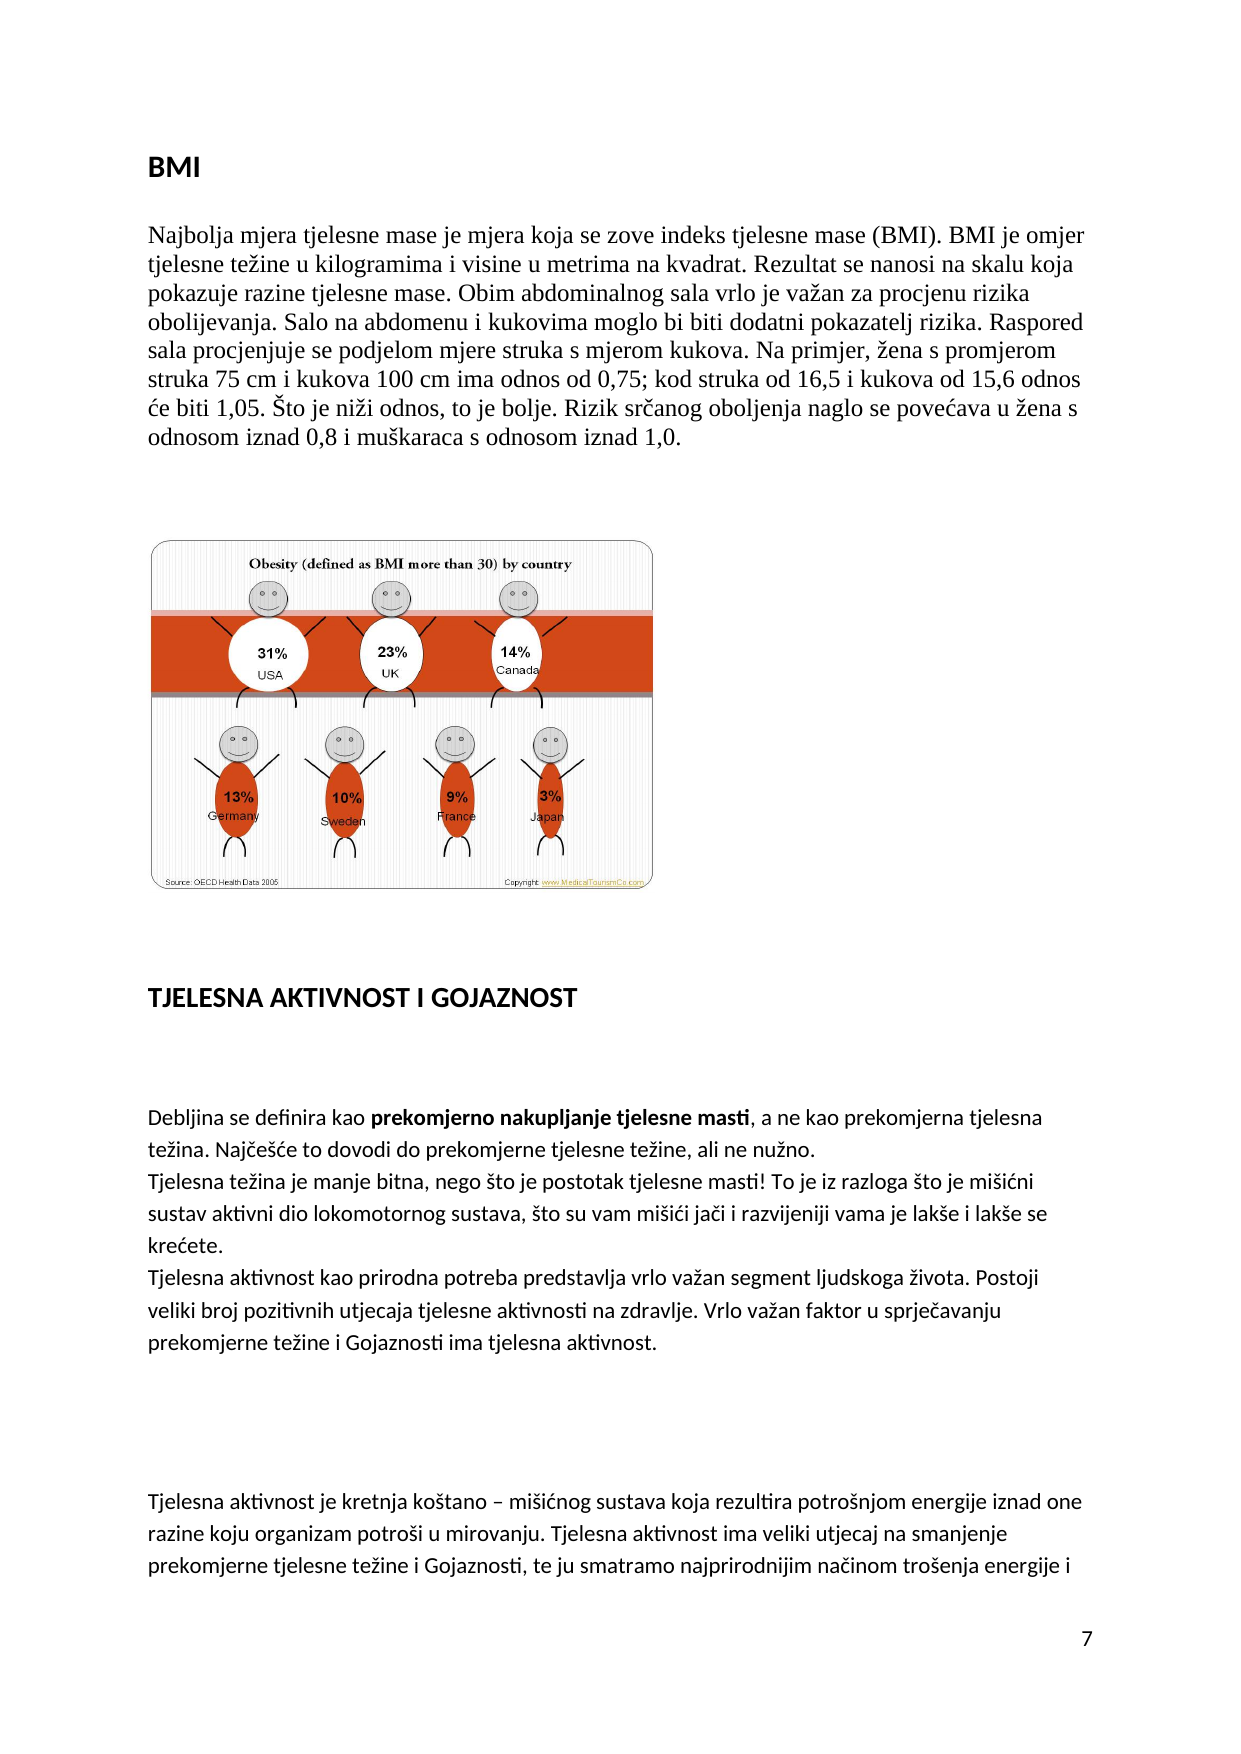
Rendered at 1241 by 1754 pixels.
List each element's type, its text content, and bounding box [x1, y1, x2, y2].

text Debljina se definira kao prekomjerno nakupljanje tjelesne masti, a ne kao prekomjerna tjelesna težina. Najčešće to dovodi do prekomjerne tjelesne težine, ali ne nužno. Tjelesna težina je manje bitna, nego što je postotak tjelesne masti! To je iz razloga što je mišićni sustav aktivni dio lokomotornog sustava, što su vam mišići jači i razvijeniji vama je lakše i lakše se krećete. Tjelesna aktivnost kao prirodna potreba predstavlja vrlo važan segment ljudskoga života. Postoji veliki broj pozitivnih utjecaja tjelesne aktivnosti na zdravlje. Vrlo važan faktor u sprječavanju prekomjerne težine i Gojaznosti ima tjelesna aktivnost. [148, 1103, 1093, 1356]
text Najbolja mjera tjelesne mase je mjera koja se zove indeks tjelesne mase (BMI). BMI je omjer tjelesne težine u kilogramima i visine u metrima na kvadrat. Rezultat se nanosi na skalu koja pokazuje razine tjelesne mase. Obim abdominalnog sala vrlo je važan za procjenu rizika obolijevanja. Salo na abdomenu i kukovima moglo bi biti dodatni pokazatelj rizika. Raspored sala procjenjuje se podjelom mjere struka s mjerom kukova. Na primjer, žena s promjerom struka i kukova ima odnos od 0,75; kod struka od 16,5 i kukova od 15,6 odnos će biti 1,05. Što je niži odnos, to je bolje. Rizik srčanog oboljenja naglo se povećava u žena s odnosom iznad 0,8 i muškaraca s odnosom iznad 1,0. [148, 221, 1093, 451]
text BMI [148, 148, 1093, 186]
text TJELESNA AKTIVNOST I GOJAZNOST [148, 979, 1093, 1015]
picture [147, 537, 656, 893]
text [148, 1487, 1093, 1579]
